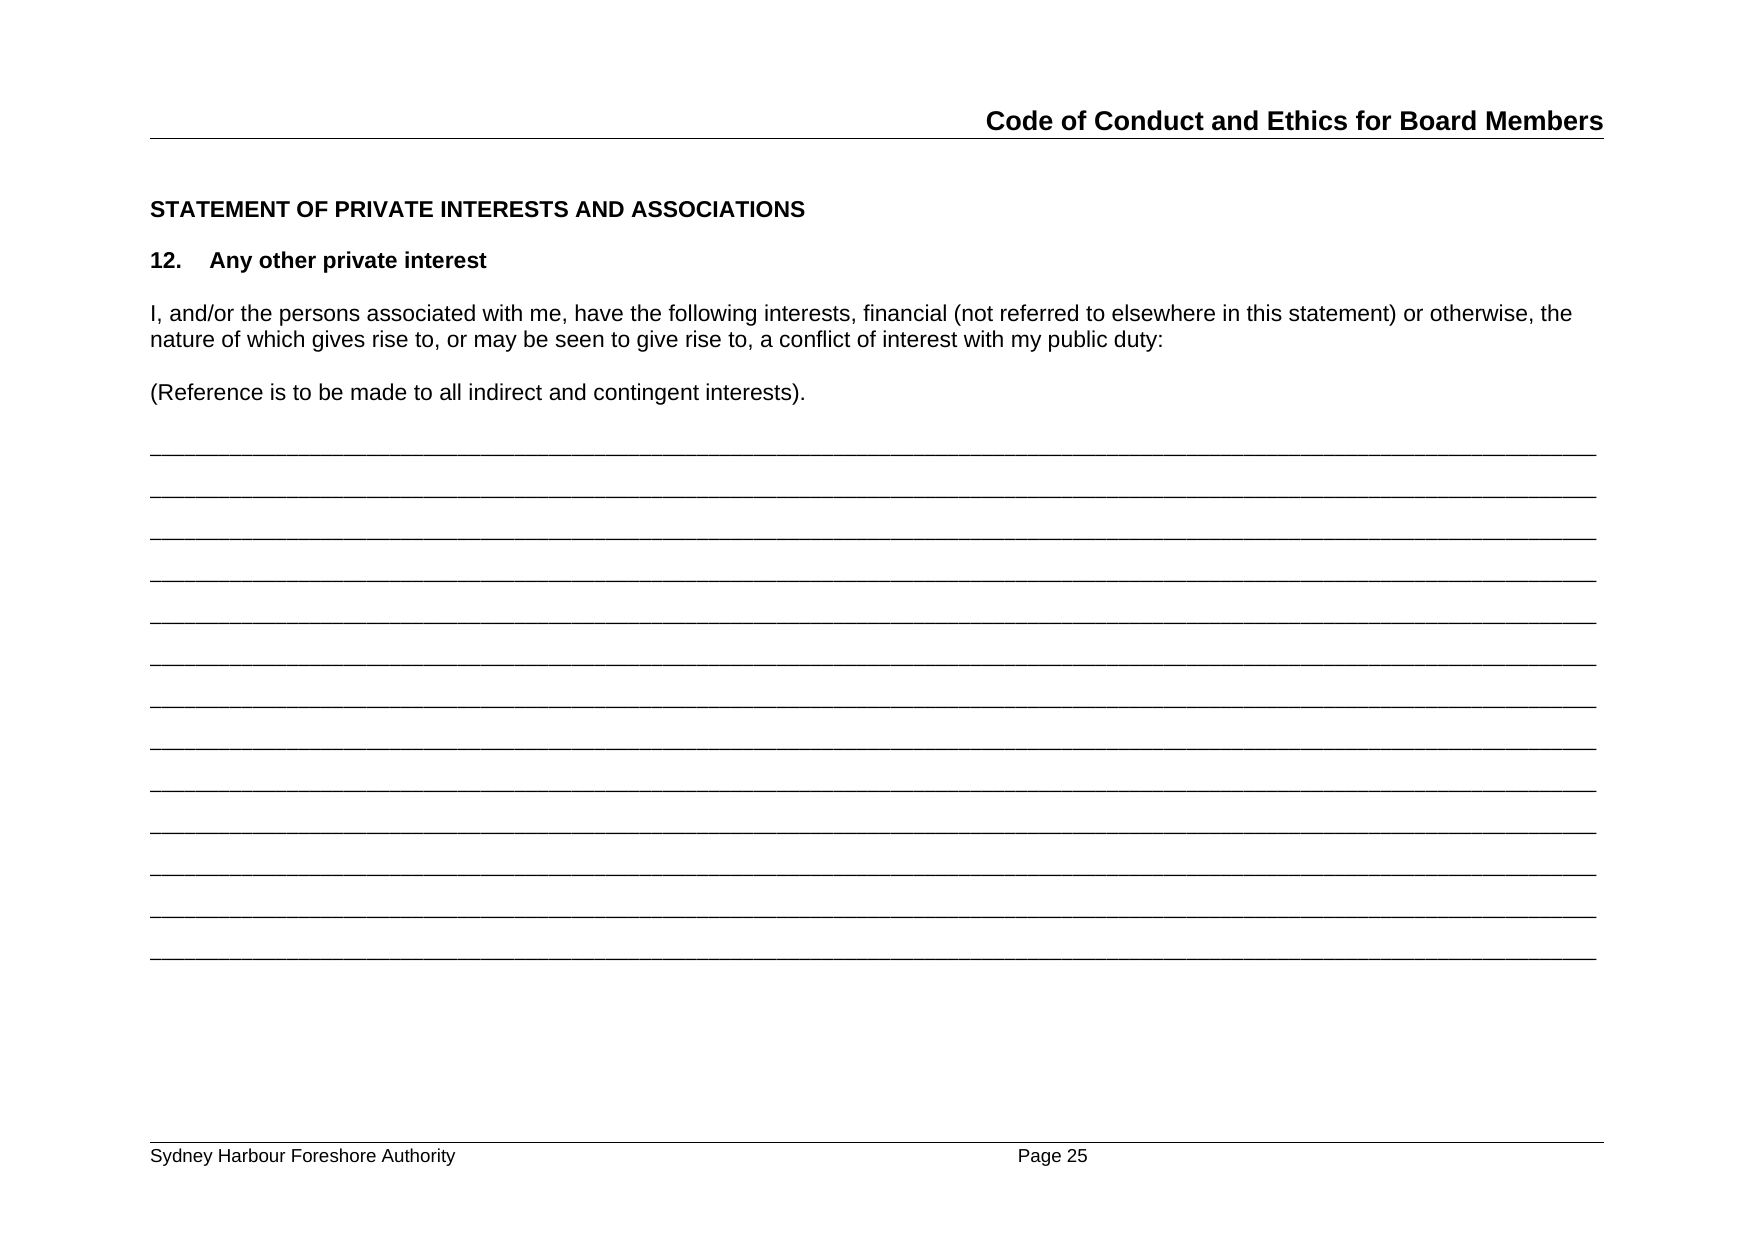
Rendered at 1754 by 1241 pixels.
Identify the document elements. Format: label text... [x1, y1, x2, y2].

text STATEMENT OF PRIVATE INTERESTS AND ASSOCIATIONS [150, 196, 1604, 222]
list Any other private interest [150, 247, 1603, 273]
text I, and/or the persons associated with me, have the following interests, financial (not referred to elsewhere in this statement) or otherwise, the nature of which gives rise to, or may be seen to give rise to, a conflict of interest with my public duty: [150, 299, 1603, 352]
text (Reference is to be made to all indirect and contingent interests). [150, 378, 1603, 405]
text ___________________________________________________________________________________________________________________________________________________________________________________________________________________________________________________________________________________________________________________________________________________________________________________________________________________________________________________________________________________________________________________________________________________________________________________________________________________________________________________________________________________________________________________________________________________________________________________________________________________________________________________________________________________________________________________________________________________________________________________________________________________________________________________________________________________________________________________________________________________________________________________________________________________________________________________________________________________________________________________________________________________________________________________________________________________________________________________________________________________________________________________________________________________________________________________________________________________________________________________________________________________________________________________ [150, 431, 1604, 963]
